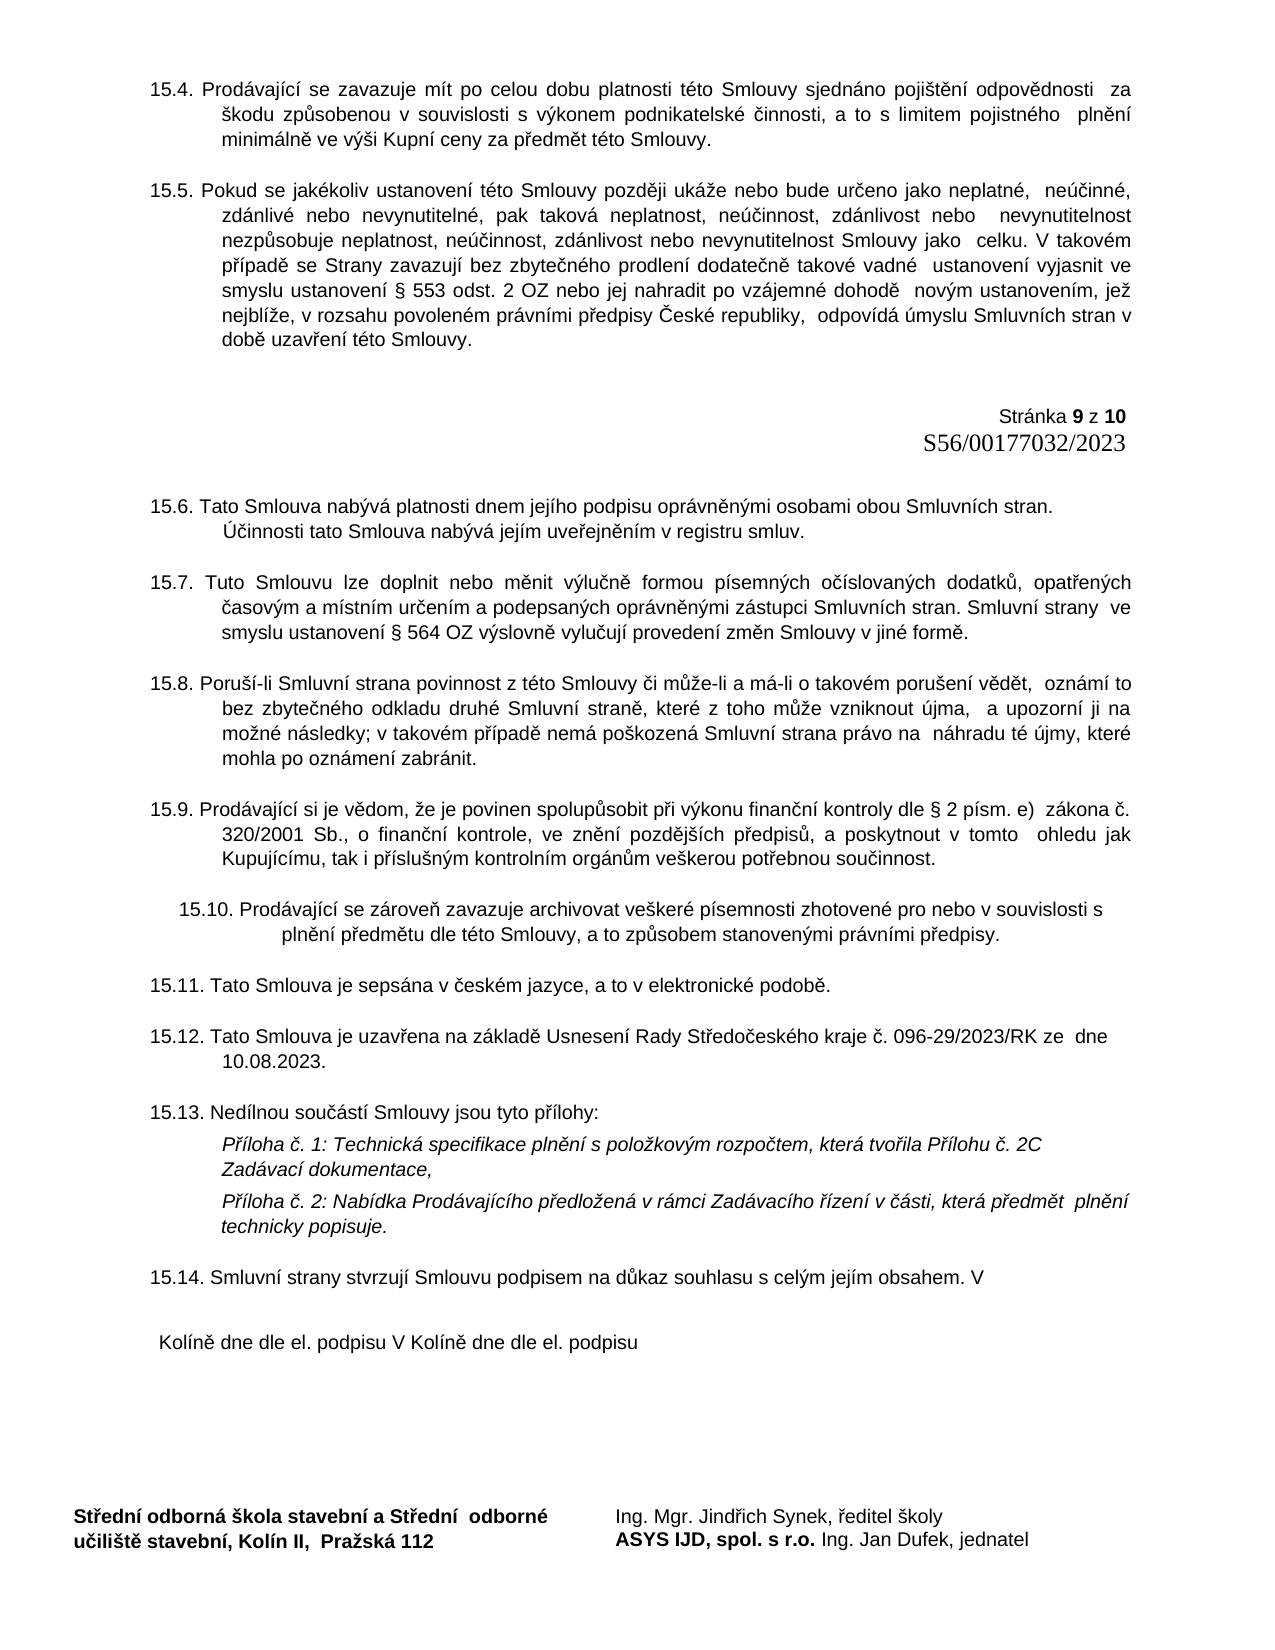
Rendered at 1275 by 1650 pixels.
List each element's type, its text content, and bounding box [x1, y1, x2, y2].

text 15.6. Tato Smlouva nabývá platnosti dnem jejího podpisu oprávněnými osobami obou Smluvních stran. Účinnosti tato Smlouva nabývá jejím uveřejněním v registru smluv. [150, 495, 1125, 543]
text 15.9. Prodávající si je vědom, že je povinen spolupůsobit při výkonu finanční kontroly dle § 2 písm. e) zákona č. 320/2001 Sb., o finanční kontrole, ve znění pozdějších předpisů, a poskytnout v tomto ohledu jak Kupujícímu, tak i příslušným kontrolním orgánům veškerou potřebnou součinnost. [150, 797, 1133, 870]
text S56/00177032/2023 [73, 428, 1126, 456]
text 15.4. Prodávající se zavazuje mít po celou dobu platnosti této Smlouvy sjednáno pojištění odpovědnosti za škodu způsobenou v souvislosti s výkonem podnikatelské činnosti, a to s limitem pojistného plnění minimálně ve výši Kupní ceny za předmět této Smlouvy. [149, 78, 1133, 151]
text 15.8. Poruší-li Smluvní strana povinnost z této Smlouvy či může-li a má-li o takovém porušení vědět, oznámí to bez zbytečného odkladu druhé Smluvní straně, které z toho může vzniknout újma, a upozorní ji na možné následky; v takovém případě nemá poškozená Smluvní strana právo na náhradu té újmy, které mohla po oznámení zabránit. [150, 672, 1133, 769]
text 15.12. Tato Smlouva je uzavřena na základě Usnesení Rady Středočeského kraje č. 096-29/2023/RK ze dne 10.08.2023. [149, 1025, 1133, 1073]
text 15.13. Nedílnou součástí Smlouvy jsou tyto přílohy: [149, 1101, 1157, 1124]
text 15.7. Tuto Smlouvu lze doplnit nebo měnit výlučně formou písemných očíslovaných dodatků, opatřených časovým a místním určením a podepsaných oprávněnými zástupci Smluvních stran. Smluvní strany ve smyslu ustanovení § 564 OZ výslovně vylučují provedení změn Smlouvy v jiné formě. [150, 571, 1133, 644]
text Střední odborná škola stavební a Střední odborné učiliště stavební, Kolín II, Pražská 112 [73, 1505, 615, 1553]
text Příloha č. 2: Nabídka Prodávajícího předložená v rámci Zadávacího řízení v části, která předmět plnění technicky popisuje. [221, 1190, 1133, 1238]
text 15.5. Pokud se jakékoliv ustanovení této Smlouvy později ukáže nebo bude určeno jako neplatné, neúčinné, zdánlivé nebo nevynutitelné, pak taková neplatnost, neúčinnost, zdánlivost nebo nevynutitelnost nezpůsobuje neplatnost, neúčinnost, zdánlivost nebo nevynutitelnost Smlouvy jako celku. V takovém případě se Strany zavazují bez zbytečného prodlení dodatečně takové vadné ustanovení vyjasnit ve smyslu ustanovení § 553 odst. 2 OZ nebo jej nahradit po vzájemné dohodě novým ustanovením, jež nejblíže, v rozsahu povoleném právními předpisy České republiky, odpovídá úmyslu Smluvních stran v době uzavření této Smlouvy. [149, 179, 1133, 351]
text Ing. Mgr. Jindřich Synek, ředitel školy [615, 1505, 1157, 1528]
text 15.10. Prodávající se zároveň zavazuje archivovat veškeré písemnosti zhotovené pro nebo v souvislosti s plnění předmětu dle této Smlouvy, a to způsobem stanovenými právními předpisy. [149, 898, 1133, 946]
text Stránka 9 z 10 [73, 405, 1126, 428]
text 15.14. Smluvní strany stvrzují Smlouvu podpisem na důkaz souhlasu s celým jejím obsahem. V Kolíně dne dle el. podpisu V Kolíně dne dle el. podpisu [149, 1266, 1014, 1354]
text Příloha č. 1: Technická specifikace plnění s položkovým rozpočtem, která tvořila Přílohu č. 2C Zadávací dokumentace, [222, 1133, 1127, 1181]
text ASYS IJD, spol. s r.o. Ing. Jan Dufek, jednatel [615, 1528, 1157, 1551]
text 15.11. Tato Smlouva je sepsána v českém jazyce, a to v elektronické podobě. [149, 974, 1157, 997]
